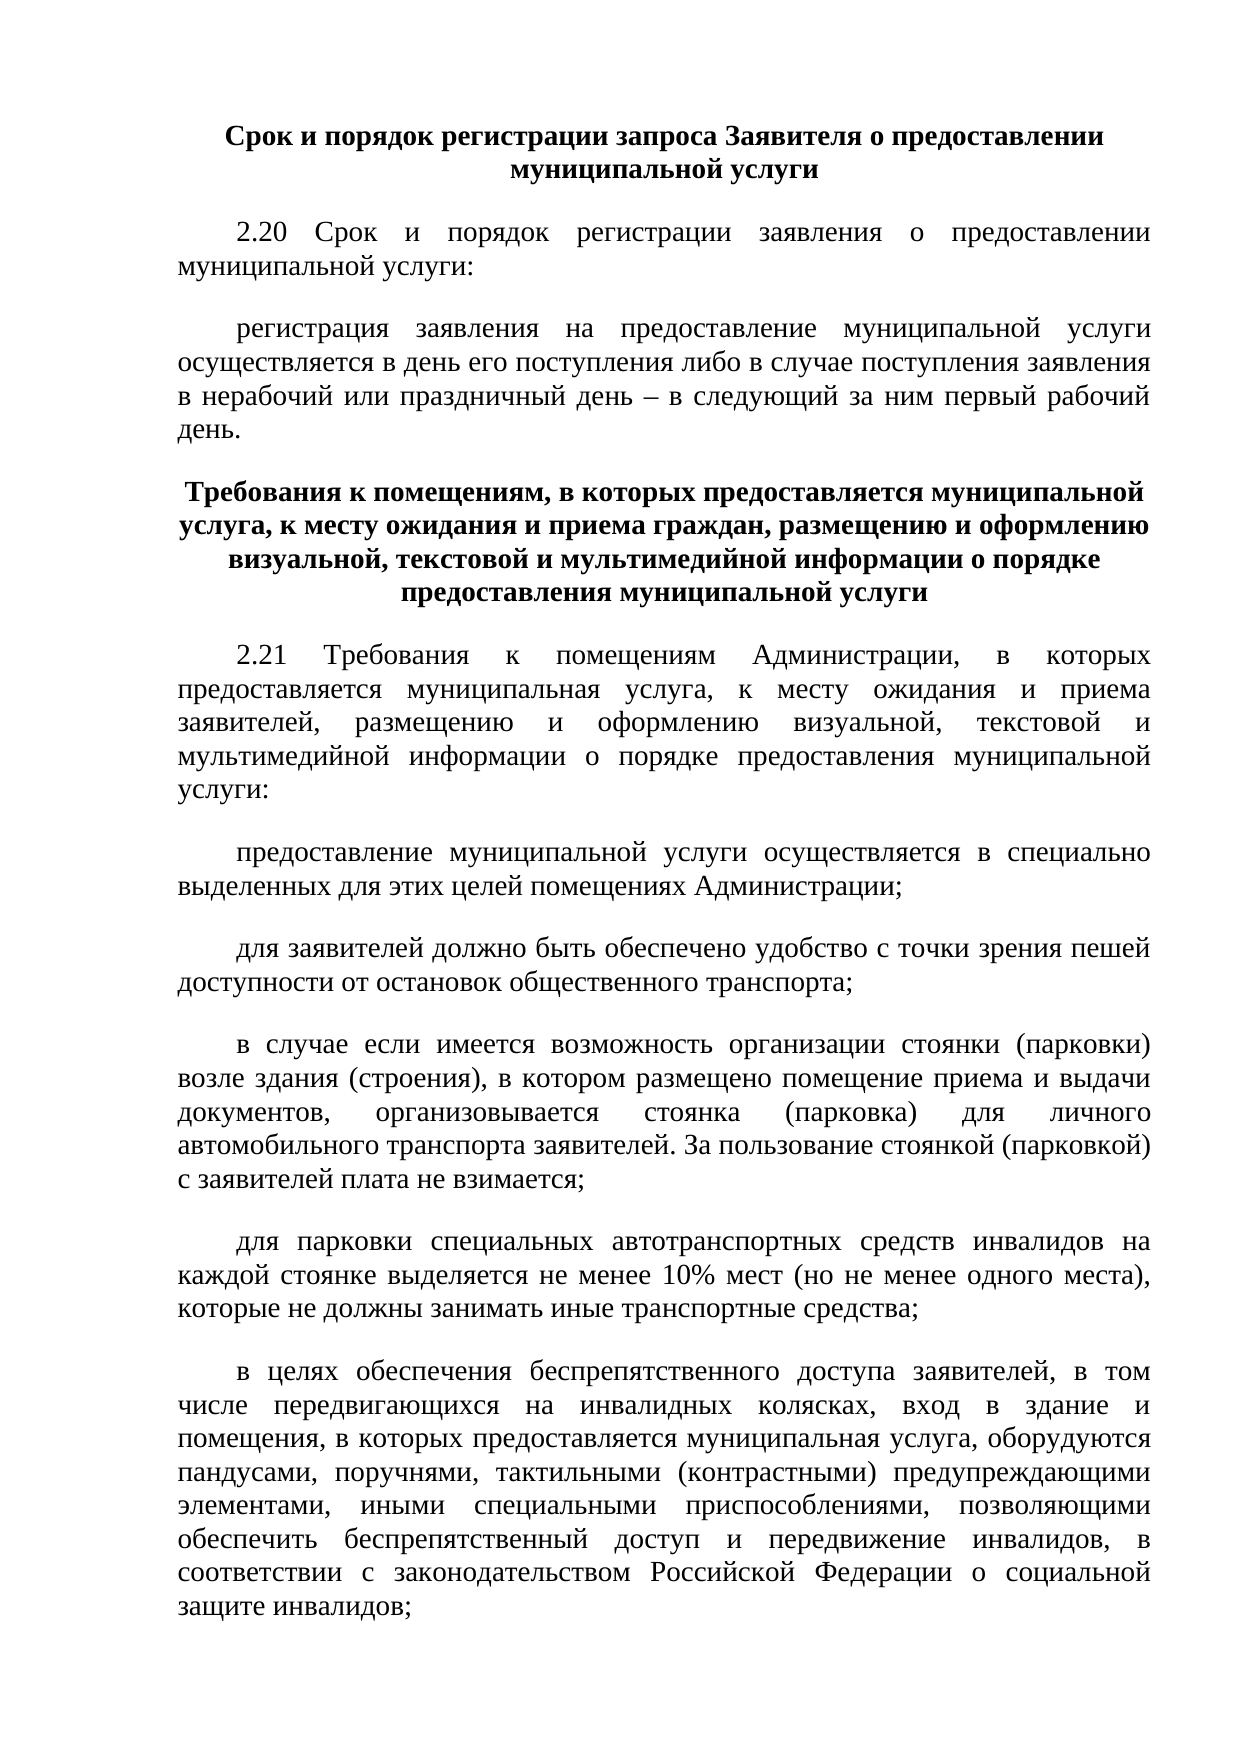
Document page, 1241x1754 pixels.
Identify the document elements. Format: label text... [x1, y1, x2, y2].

text предоставление муниципальной услуги осуществляется в специально выделенных для этих целей помещениях Администрации; [177, 834, 1152, 901]
text 2.21 Требования к помещениям Администрации, в которых предоставляется муниципальная услуга, к месту ожидания и приема заявителей, размещению и оформлению визуальной, текстовой и мультимедийной информации о порядке предоставления муниципальной услуги: [177, 637, 1152, 805]
text в целях обеспечения беспрепятственного доступа заявителей, в том числе передвигающихся на инвалидных колясках, вход в здание и помещения, в которых предоставляется муниципальная услуга, оборудуются пандусами, поручнями, тактильными (контрастными) предупреждающими элементами, иными специальными приспособлениями, позволяющими обеспечить беспрепятственный доступ и передвижение инвалидов, в соответствии с законодательством Российской Федерации о социальной защите инвалидов; [177, 1353, 1152, 1622]
text 2.20 Срок и порядок регистрации заявления о предоставлении муниципальной услуги: [177, 214, 1152, 281]
text в случае если имеется возможность организации стоянки (парковки) возле здания (строения), в котором размещено помещение приема и выдачи документов, организовывается стоянка (парковка) для личного автомобильного транспорта заявителей. За пользование стоянкой (парковкой) с заявителей плата не взимается; [177, 1027, 1152, 1194]
text Требования к помещениям, в которых предоставляется муниципальной услуга, к месту ожидания и приема граждан, размещению и оформлению визуальной, текстовой и мультимедийной информации о порядке предоставления муниципальной услуги [177, 474, 1152, 608]
text регистрация заявления на предоставление муниципальной услуги осуществляется в день его поступления либо в случае поступления заявления в нерабочий или праздничный день – в следующий за ним первый рабочий день. [177, 311, 1152, 445]
text для парковки специальных автотранспортных средств инвалидов на каждой стоянке выделяется не менее 10% мест (но не менее одного места), которые не должны занимать иные транспортные средства; [177, 1223, 1152, 1324]
text Срок и порядок регистрации запроса Заявителя о предоставлении муниципальной услуги [177, 118, 1152, 185]
text для заявителей должно быть обеспечено удобство с точки зрения пешей доступности от остановок общественного транспорта; [177, 930, 1152, 997]
